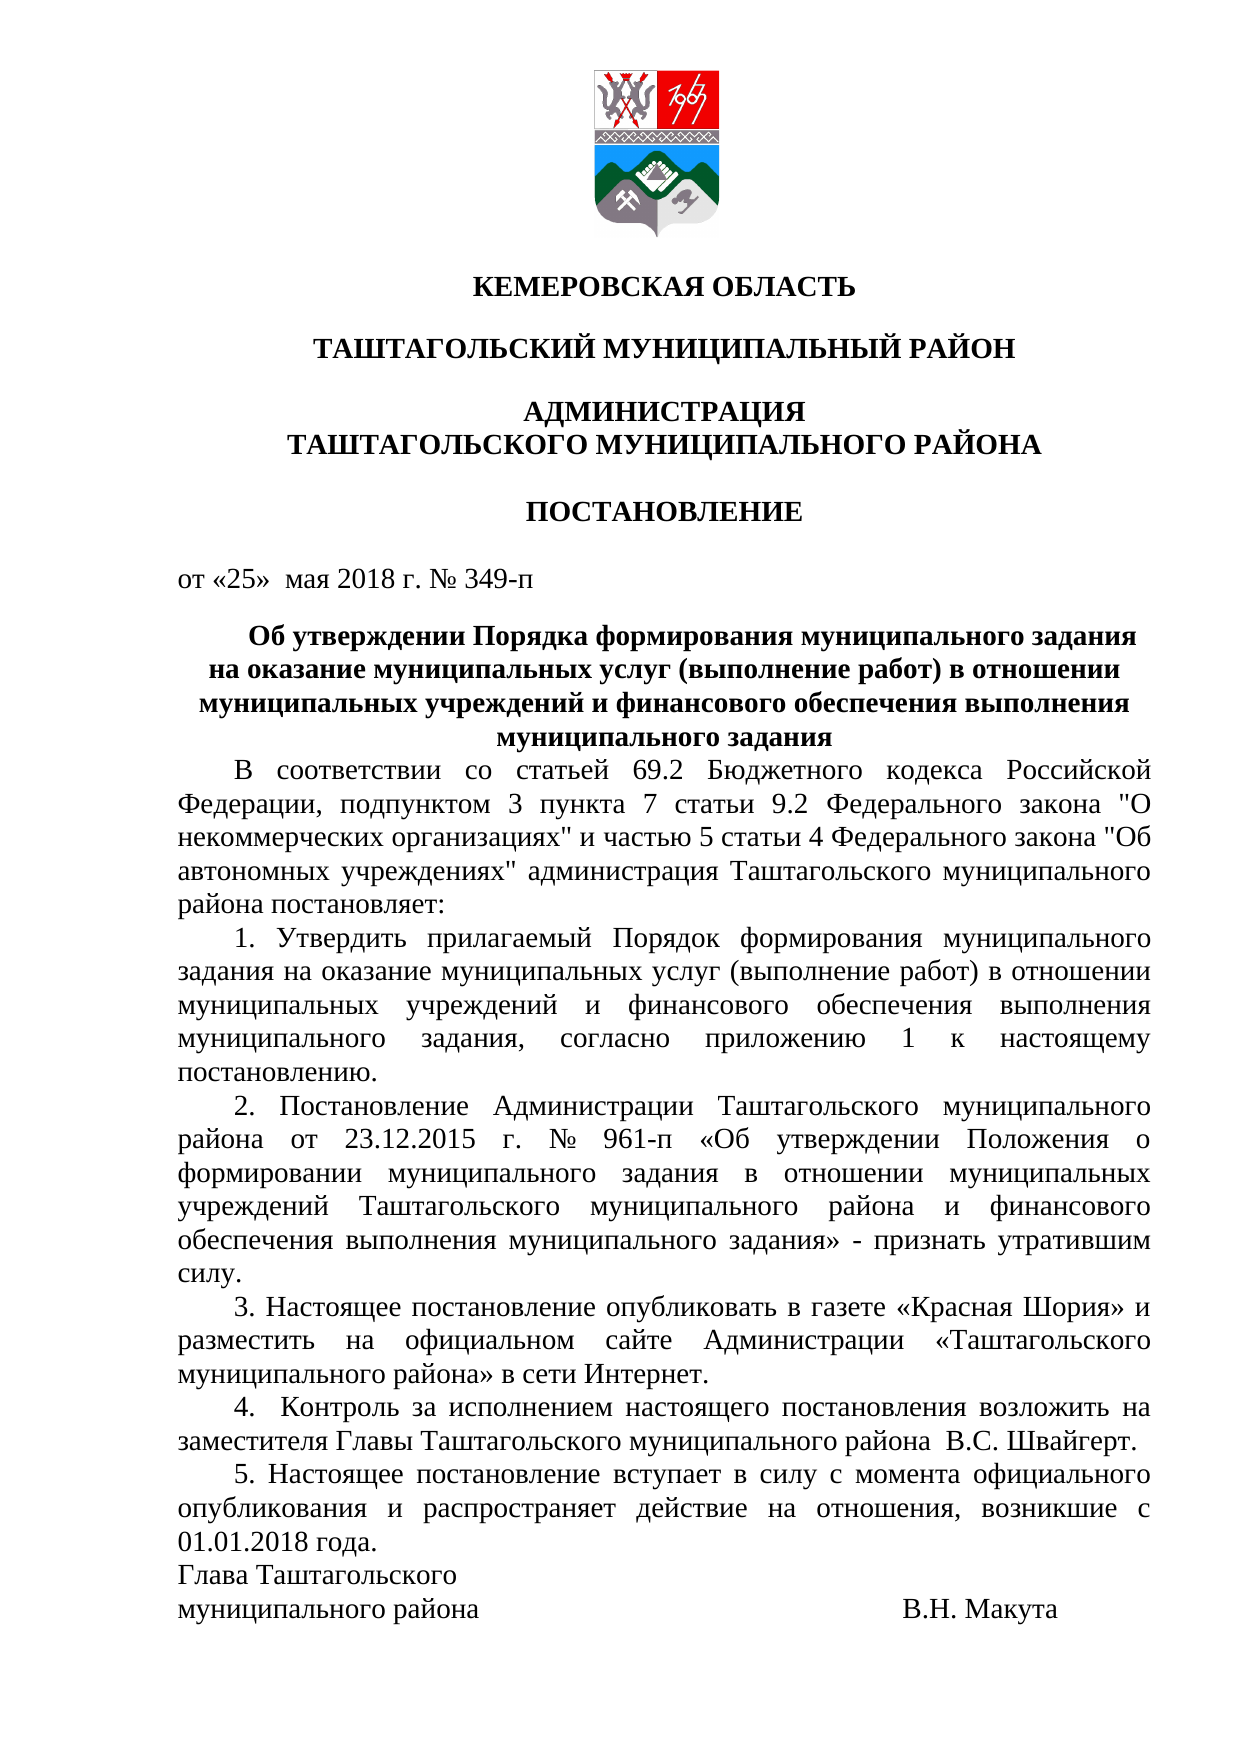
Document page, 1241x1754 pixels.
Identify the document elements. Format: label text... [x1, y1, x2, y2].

text КЕМЕРОВСКАЯ ОБЛАСТЬ [177, 269, 1152, 303]
text 1. Утвердить прилагаемый Порядок формирования муниципального задания на оказание муниципальных услуг (выполнение работ) в отношении муниципальных учреждений и финансового обеспечения выполнения муниципального задания, согласно приложению 1 к настоящему постановлению. [177, 920, 1152, 1088]
text ПОСТАНОВЛЕНИЕ [177, 494, 1152, 528]
list 4. Контроль за исполнением настоящего постановления возложить на заместителя Главы Таштагольского муниципального района В.С. Швайгерт. [177, 1389, 1152, 1457]
text 2. Постановление Администрации Таштагольского муниципального района от 23.12.2015 г. № 961-п «Об утверждении Положения о формировании муниципального задания в отношении муниципальных учреждений Таштагольского муниципального района и финансового обеспечения выполнения муниципального задания» - признать утратившим силу. [177, 1088, 1152, 1289]
text ТАШТАГОЛЬСКОГО МУНИЦИПАЛЬНОГО РАЙОНА [177, 427, 1152, 461]
text ТАШТАГОЛЬСКИЙ МУНИЦИПАЛЬНЫЙ РАЙОН [177, 332, 1152, 365]
text Глава Таштагольского [177, 1557, 1152, 1591]
text АДМИНИСТРАЦИЯ [177, 394, 1152, 427]
text В соответствии со статьей 69.2 Бюджетного кодекса Российской Федерации, подпунктом 3 пункта 7 статьи 9.2 Федерального закона "О некоммерческих организациях" и частью 5 статьи 4 Федерального закона "Об автономных учреждениях" администрация Таштагольского муниципального района постановляет: [177, 752, 1152, 920]
list 3. Настоящее постановление опубликовать в газете «Красная Шория» и разместить на официальном сайте Администрации «Таштагольского муниципального района» в сети Интернет. [177, 1289, 1152, 1389]
text муниципального района В.Н. Макута [177, 1591, 1152, 1624]
text 5. Настоящее постановление вступает в силу с момента официального опубликования и распространяет действие на отношения, возникшие с 01.01.2018 года. [177, 1457, 1152, 1557]
text от «25» мая 2018 г. № 349-п [177, 562, 1152, 595]
text Об утверждении Порядка формирования муниципального задания на оказание муниципальных услуг (выполнение работ) в отношении муниципальных учреждений и финансового обеспечения выполнения муниципального задания [177, 618, 1152, 752]
picture [594, 70, 720, 238]
